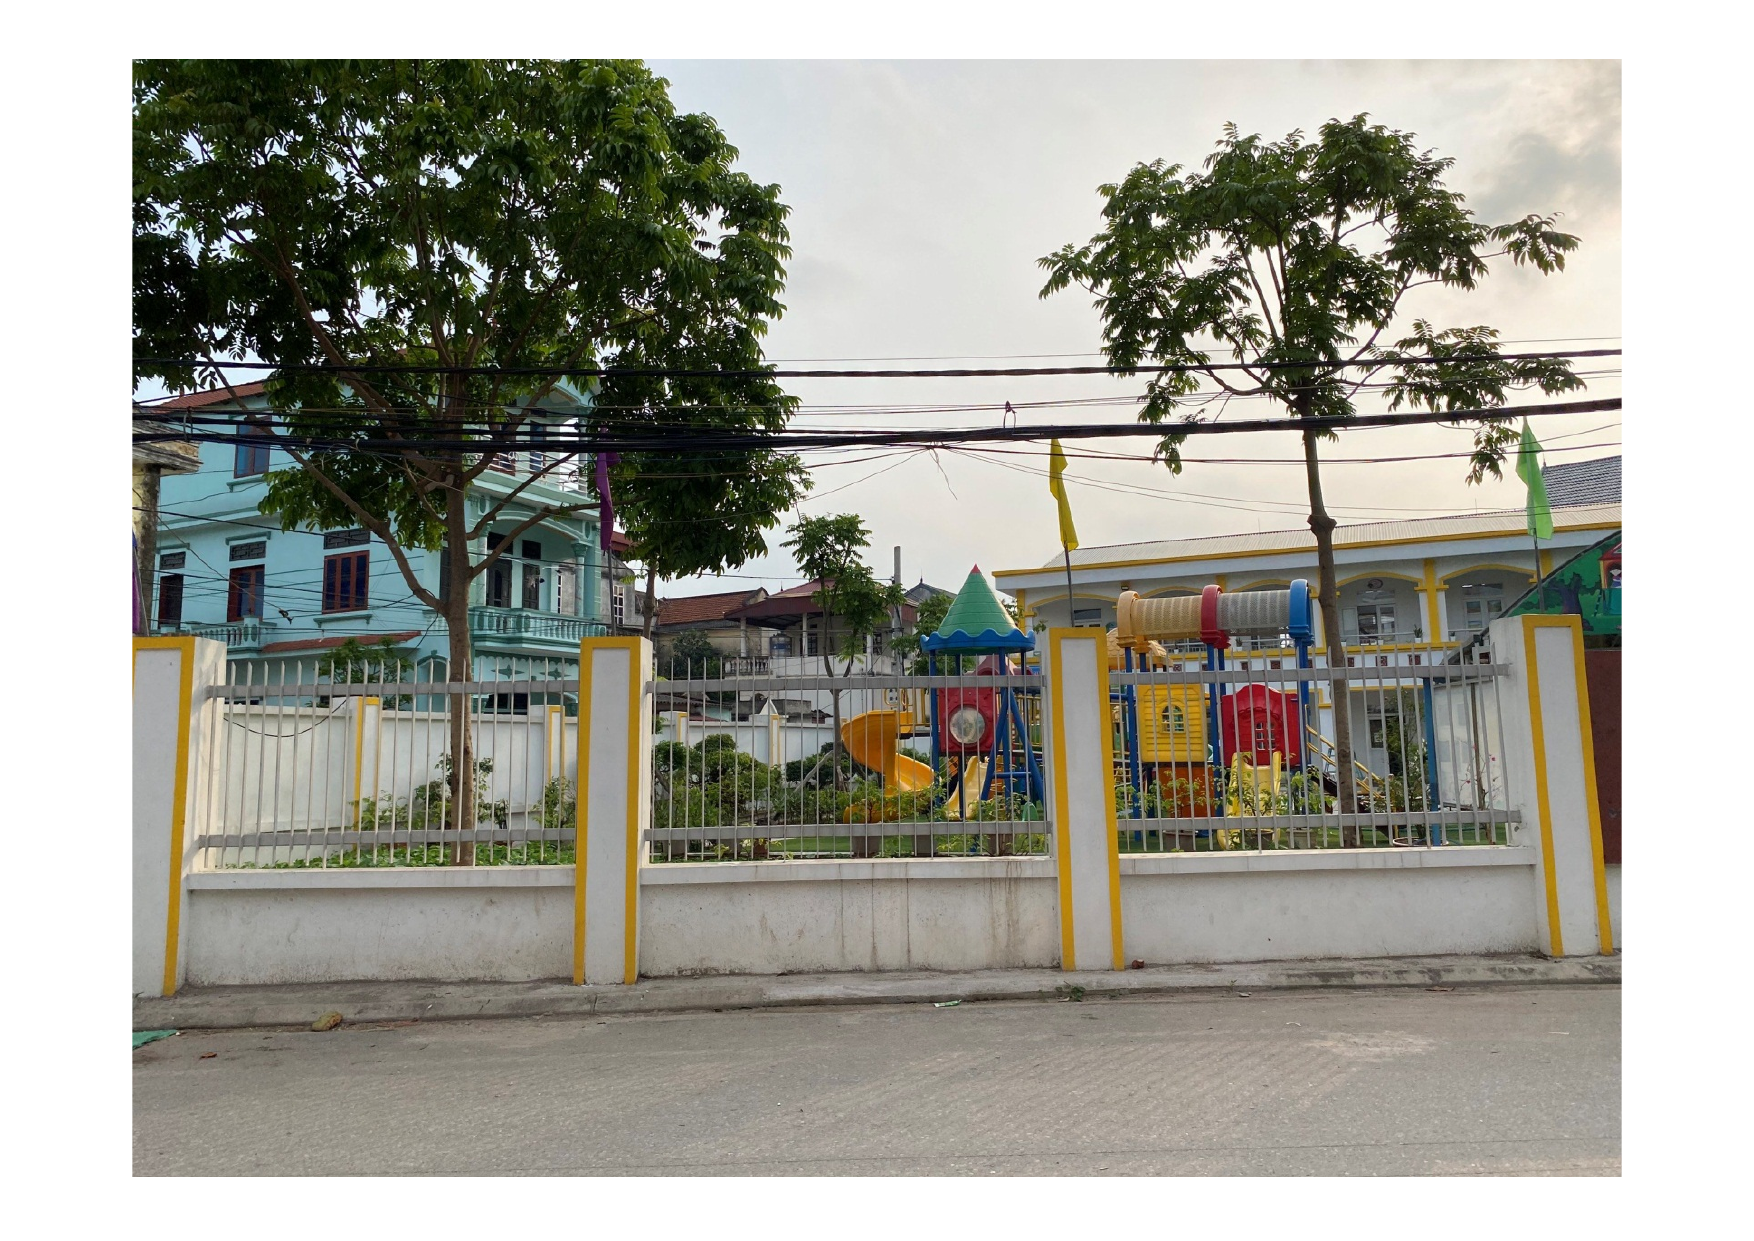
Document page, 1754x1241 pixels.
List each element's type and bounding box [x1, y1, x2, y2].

picture [132, 59, 1622, 1177]
